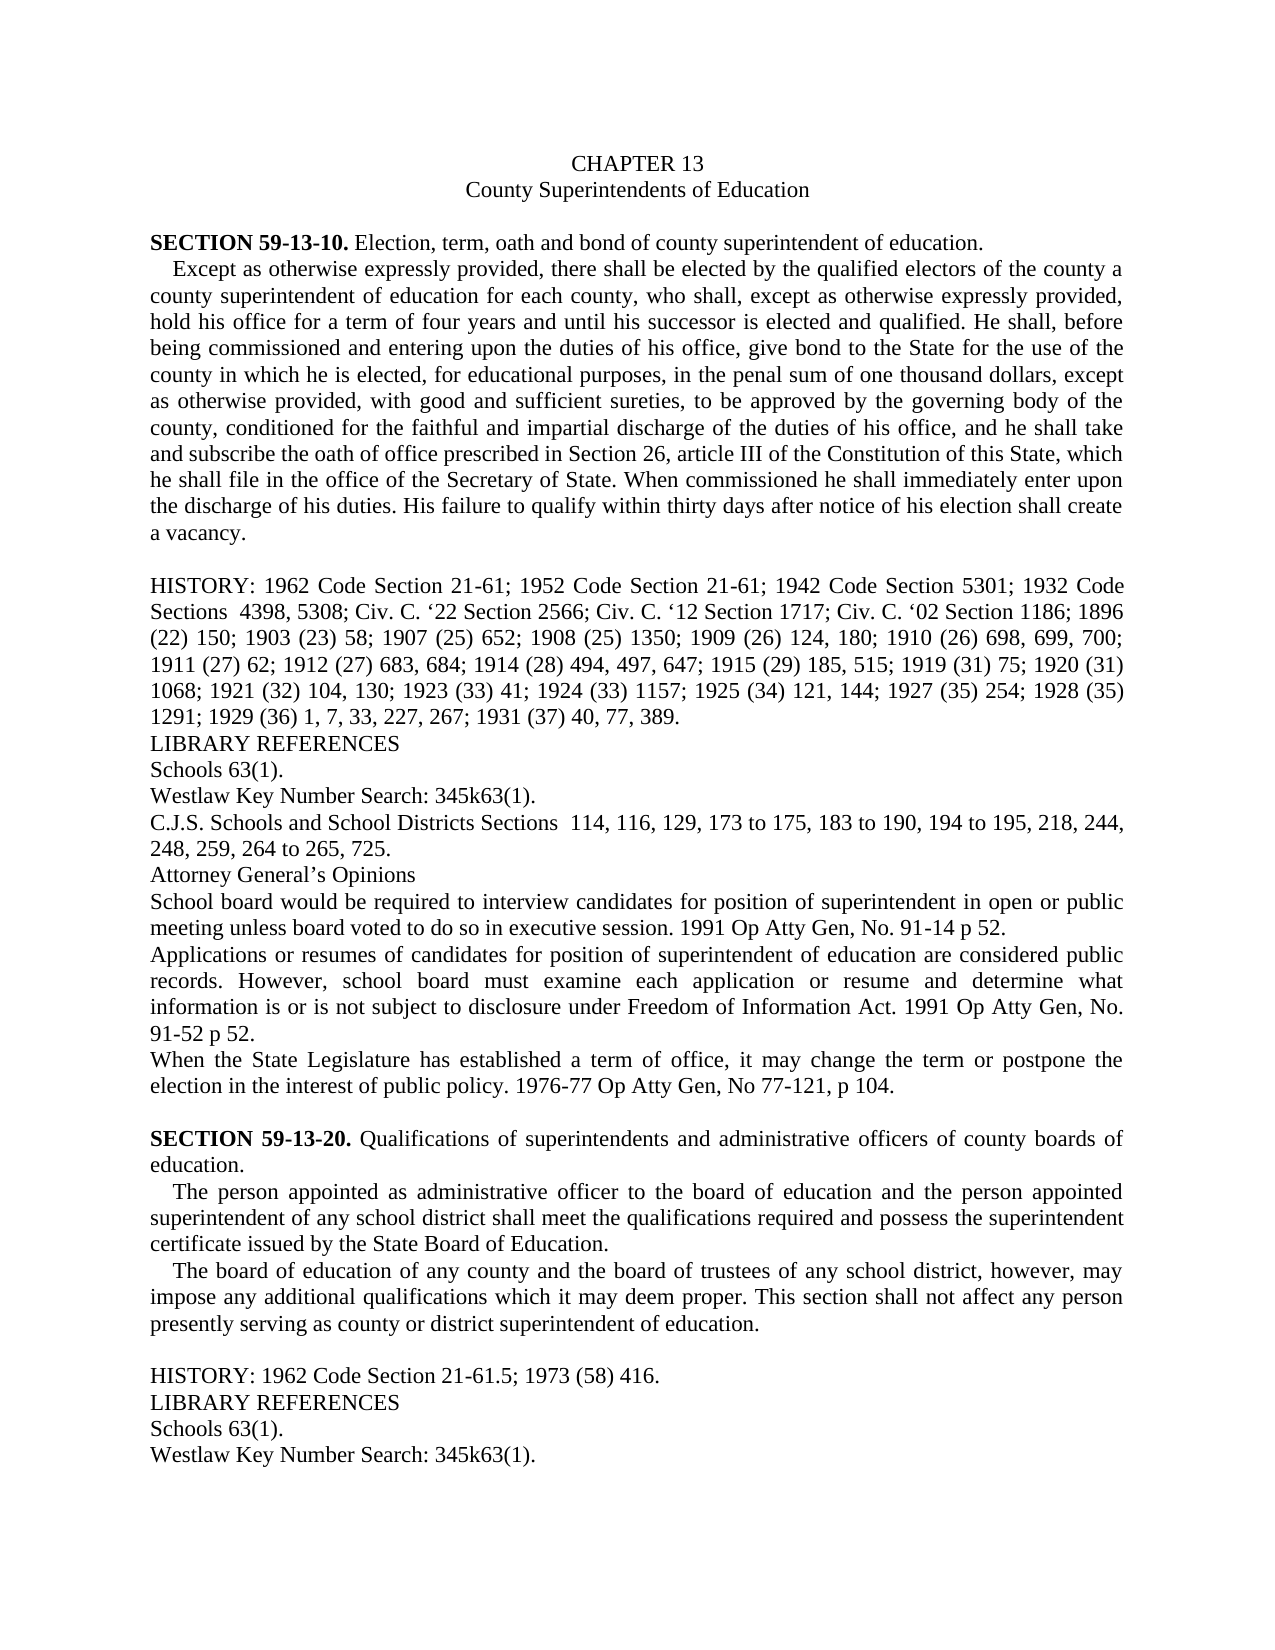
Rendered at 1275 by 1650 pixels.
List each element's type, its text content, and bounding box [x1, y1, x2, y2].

text Westlaw Key Number Search: 345k63(1). [150, 1441, 1125, 1468]
text The person appointed as administrative officer to the board of education and the person appointed superintendent of any school district shall meet the qualifications required and possess the superintendent certificate issued by the State Board of Education. [150, 1178, 1125, 1257]
text HISTORY: 1962 Code Section 21-61.5; 1973 (58) 416. [150, 1362, 1125, 1389]
text LIBRARY REFERENCES [150, 1389, 1125, 1415]
text Except as otherwise expressly provided, there shall be elected by the qualified electors of the county a county superintendent of education for each county, who shall, except as otherwise expressly provided, hold his office for a term of four years and until his successor is elected and qualified. He shall, before being commissioned and entering upon the duties of his office, give bond to the State for the use of the county in which he is elected, for educational purposes, in the penal sum of one thousand dollars, except as otherwise provided, with good and sufficient sureties, to be approved by the governing body of the county, conditioned for the faithful and impartial discharge of the duties of his office, and he shall take and subscribe the oath of office prescribed in Section 26, article III of the Constitution of this State, which he shall file in the office of the Secretary of State. When commissioned he shall immediately enter upon the discharge of his duties. His failure to qualify within thirty days after notice of his election shall create a vacancy. [150, 255, 1125, 545]
text Schools 63(1). [150, 756, 1125, 782]
text C.J.S. Schools and School Districts Sections 114, 116, 129, 173 to 175, 183 to 190, 194 to 195, 218, 244, 248, 259, 264 to 265, 725. [150, 809, 1125, 862]
text The board of education of any county and the board of trustees of any school district, however, may impose any additional qualifications which it may deem proper. This section shall not affect any person presently serving as county or district superintendent of education. [150, 1257, 1125, 1336]
text LIBRARY REFERENCES [150, 730, 1125, 756]
text HISTORY: 1962 Code Section 21-61; 1952 Code Section 21-61; 1942 Code Section 5301; 1932 Code Sections 4398, 5308; Civ. C. ‘22 Section 2566; Civ. C. ‘12 Section 1717; Civ. C. ‘02 Section 1186; 1896 (22) 150; 1903 (23) 58; 1907 (25) 652; 1908 (25) 1350; 1909 (26) 124, 180; 1910 (26) 698, 699, 700; 1911 (27) 62; 1912 (27) 683, 684; 1914 (28) 494, 497, 647; 1915 (29) 185, 515; 1919 (31) 75; 1920 (31) 1068; 1921 (32) 104, 130; 1923 (33) 41; 1924 (33) 1157; 1925 (34) 121, 144; 1927 (35) 254; 1928 (35) 1291; 1929 (36) 1, 7, 33, 227, 267; 1931 (37) 40, 77, 389. [150, 572, 1125, 730]
text Attorney General’s Opinions [150, 862, 1125, 888]
text SECTION 59-13-20. Qualifications of superintendents and administrative officers of county boards of education. [150, 1125, 1125, 1178]
text School board would be required to interview candidates for position of superintendent in open or public meeting unless board voted to do so in executive session. 1991 Op Atty Gen, No. 91-14 p 52. [150, 888, 1125, 941]
text When the State Legislature has established a term of office, it may change the term or postpone the election in the interest of public policy. 1976-77 Op Atty Gen, No 77-121, p 104. [150, 1046, 1125, 1099]
text SECTION 59-13-10. Election, term, oath and bond of county superintendent of education. [150, 229, 1125, 255]
text Westlaw Key Number Search: 345k63(1). [150, 782, 1125, 809]
text Schools 63(1). [150, 1415, 1125, 1441]
text CHAPTER 13 [150, 150, 1125, 176]
text Applications or resumes of candidates for position of superintendent of education are considered public records. However, school board must examine each application or resume and determine what information is or is not subject to disclosure under Freedom of Information Act. 1991 Op Atty Gen, No. 91-52 p 52. [150, 941, 1125, 1046]
text County Superintendents of Education [150, 176, 1125, 203]
